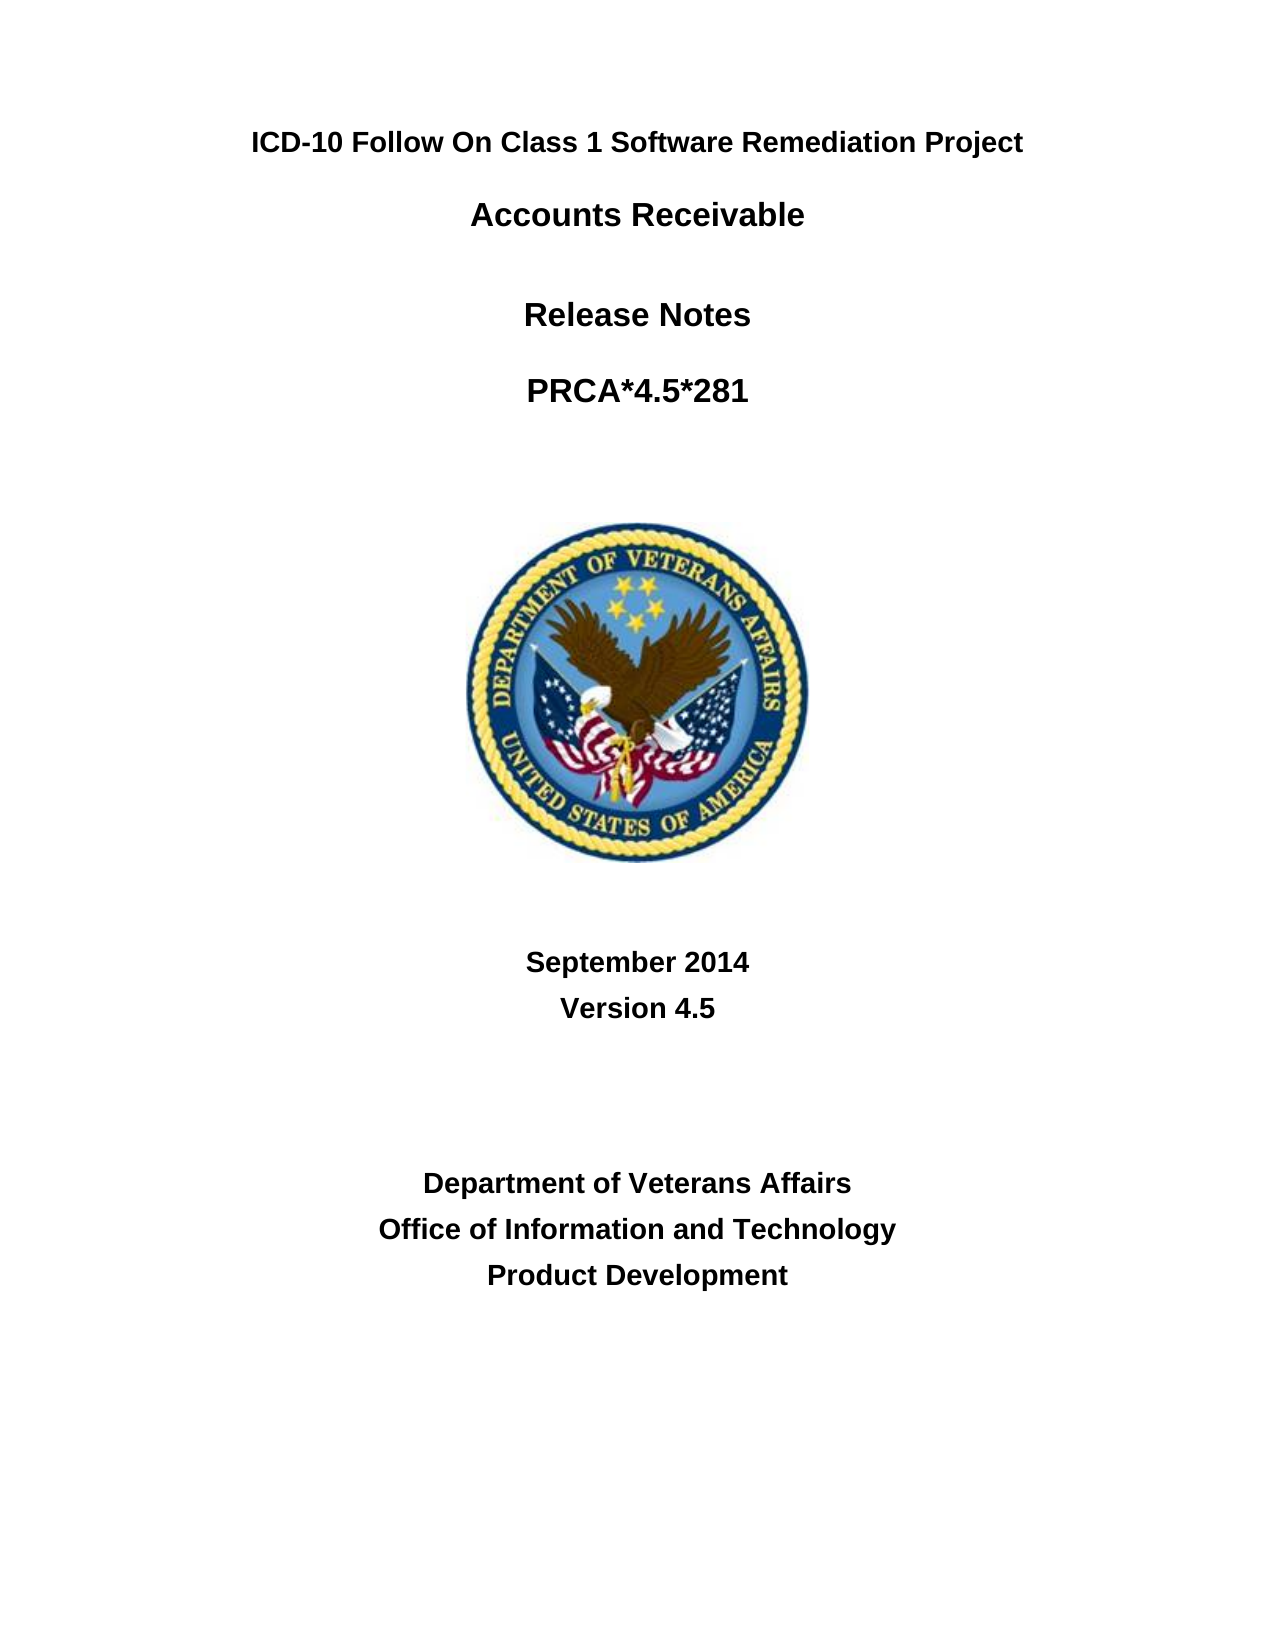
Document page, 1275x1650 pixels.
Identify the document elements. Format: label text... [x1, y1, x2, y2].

title Product Development [150, 1258, 1125, 1291]
title Accounts Receivable [150, 195, 1125, 233]
title Department of Veterans Affairs [150, 1166, 1125, 1199]
title Release Notes [150, 295, 1125, 333]
title Office of Information and Technology [150, 1212, 1125, 1245]
title PRCA*4.5*281 [150, 371, 1125, 409]
title Version 4.5 [150, 991, 1125, 1025]
picture [465, 522, 810, 863]
title September 2014 [150, 945, 1125, 979]
title ICD-10 Follow On Class 1 Software Remediation Project [150, 125, 1125, 158]
